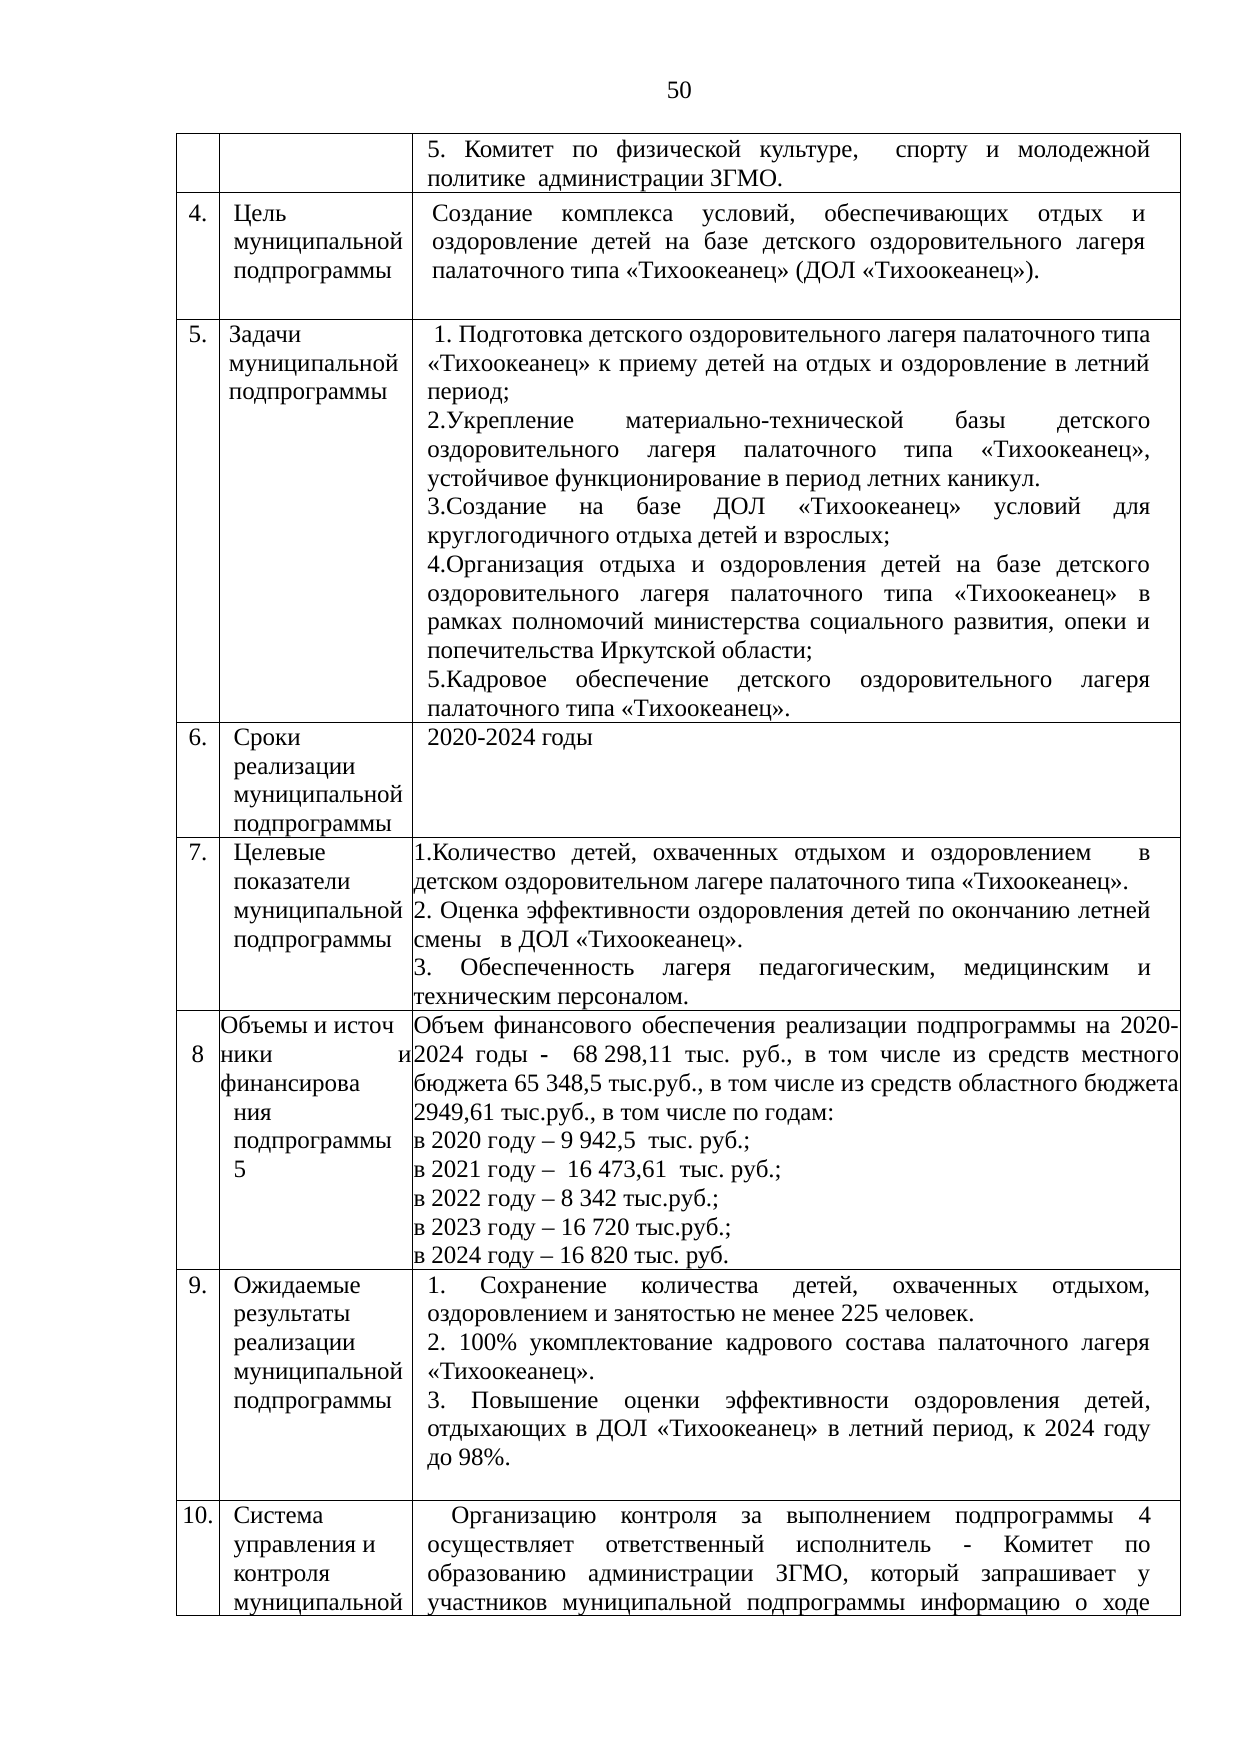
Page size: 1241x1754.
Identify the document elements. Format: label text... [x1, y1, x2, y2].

table_cell 1.Количество детей, охваченных отдыхом и оздоровлением в детском оздоровительном лагере палаточного типа «Тихоокеанец». 2. Оценка эффективности оздоровления детей по окончанию летней смены в ДОЛ «Тихоокеанец». 3. Обеспеченность лагеря педагогическим, медицинским и техническим персоналом. [413, 838, 1180, 1010]
table_cell 8 [177, 1011, 219, 1269]
table_cell Создание комплекса условий, обеспечивающих отдых и оздоровление детей на базе детского оздоровительного лагеря палаточного типа «Тихоокеанец» (ДОЛ «Тихоокеанец»). [413, 193, 1180, 318]
table_cell 6. [177, 723, 219, 837]
table_cell 2020-2024 годы [413, 723, 1180, 837]
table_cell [413, 1501, 1180, 1615]
table_cell Объемы и источ ники и финансирова ния подпрограммы 5 [220, 1011, 412, 1269]
table_cell 3. [177, 134, 219, 191]
table_cell Ожидаемые результаты реализации муниципальной подпрограммы [220, 1270, 412, 1500]
table_cell Объем финансового обеспечения реализации подпрограммы на 2020-2024 годы - 68 298,11 тыс. руб., в том числе из средств местного бюджета 65 348,5 тыс.руб., в том числе из средств областного бюджета 2949,61 тыс.руб., в том числе по годам: в 2020 году – 9 942,5 тыс. руб.; в 2021 году – 16 473,61 тыс. руб.; в 2022 году – 8 342 тыс.руб.; в 2023 году – 16 720 тыс.руб.; в 2024 году – 16 820 тыс. руб. [413, 1011, 1180, 1269]
table_cell Задачи муниципальной подпрограммы [220, 320, 412, 721]
table_cell 4. [177, 193, 219, 318]
table_cell 9. [177, 1270, 219, 1500]
table_cell 10. [177, 1501, 219, 1615]
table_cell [220, 134, 412, 191]
table_cell Сроки реализации муниципальной подпрограммы [220, 723, 412, 837]
table_cell 7. [177, 838, 219, 1010]
table_cell 1. Подготовка детского оздоровительного лагеря палаточного типа «Тихоокеанец» к приему детей на отдых и оздоровление в летний период; 2.Укрепление материально-технической базы детского оздоровительного лагеря палаточного типа «Тихоокеанец», устойчивое функционирование в период летних каникул. 3.Создание на базе ДОЛ «Тихоокеанец» условий для круглогодичного отдыха детей и взрослых; 4.Организация отдыха и оздоровления детей на базе детского оздоровительного лагеря палаточного типа «Тихоокеанец» в рамках полномочий министерства социального развития, опеки и попечительства Иркутской области; 5.Кадровое обеспечение детского оздоровительного лагеря палаточного типа «Тихоокеанец». [413, 320, 1180, 721]
table_cell Цель муниципальной подпрограммы [220, 193, 412, 318]
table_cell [413, 134, 1180, 191]
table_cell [220, 1501, 412, 1615]
table_cell Целевые показатели муниципальной подпрограммы [220, 838, 412, 1010]
table_cell 5. [177, 320, 219, 721]
table_cell 1. Сохранение количества детей, охваченных отдыхом, оздоровлением и занятостью не менее 225 человек. 2. 100% укомплектование кадрового состава палаточного лагеря «Тихоокеанец». 3. Повышение оценки эффективности оздоровления детей, отдыхающих в ДОЛ «Тихоокеанец» в летний период, к 2024 году до 98%. [413, 1270, 1180, 1500]
